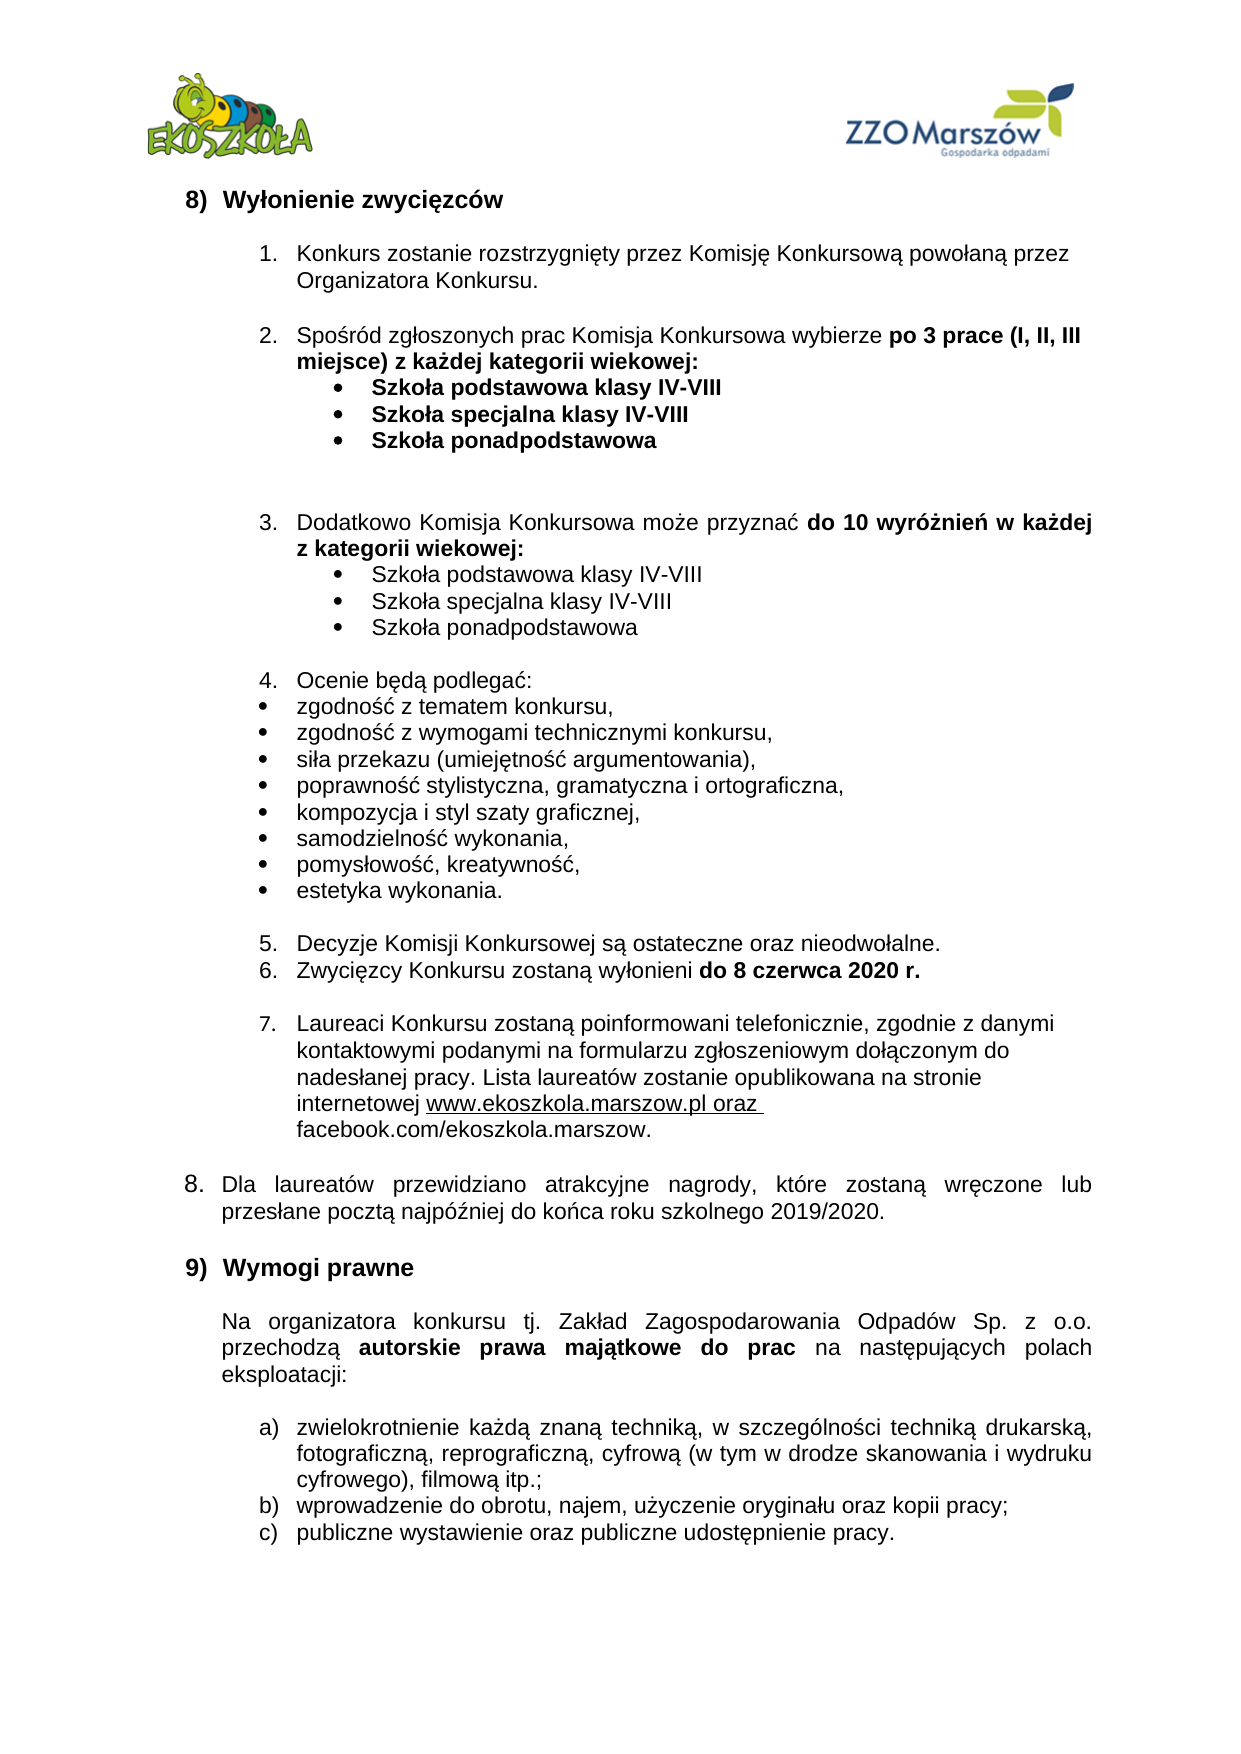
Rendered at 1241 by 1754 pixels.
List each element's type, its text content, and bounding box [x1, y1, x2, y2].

list Szkoła specjalna klasy IV-VIII [334, 401, 1093, 427]
list Laureaci Konkursu zostaną poinformowani telefonicznie, zgodnie z danymi kontaktowymi podanymi na formularzu zgłoszeniowym dołączonym do nadesłanej pracy. Lista laureatów zostanie opublikowana na stronie internetowej www.ekoszkola.marszow.pl oraz facebook.com/ekoszkola.marszow. [259, 1009, 1093, 1143]
list Szkoła podstawowa klasy IV-VIII [334, 561, 1093, 588]
list siła przekazu (umiejętność argumentowania), [259, 746, 1093, 772]
list zgodność z tematem konkursu, [259, 693, 1093, 719]
list samodzielność wykonania, [259, 825, 1093, 851]
list Szkoła ponadpodstawowa [334, 427, 1093, 453]
list zwielokrotnienie każdą znaną techniką, w szczególności techniką drukarską, fotograficzną, reprograficzną, cyfrową (w tym w drodze skanowania i wydruku cyfrowego), filmową itp.; [259, 1413, 1093, 1492]
list Dla laureatów przewidziano atrakcyjne nagrody, które zostaną wręczone lub przesłane pocztą najpóźniej do końca roku szkolnego 2019/2020. [184, 1169, 1093, 1224]
list Szkoła ponadpodstawowa [334, 614, 1093, 640]
list poprawność stylistyczna, gramatyczna i ortograficzna, [259, 772, 1093, 798]
list Wyłonienie zwycięzców [185, 185, 1093, 214]
text Na organizatora konkursu tj. Zakład Zagospodarowania Odpadów Sp. z o.o. przechodzą autorskie prawa majątkowe do prac na następujących polach eksploatacji: [221, 1308, 1093, 1387]
list zgodność z wymogami technicznymi konkursu, [259, 719, 1093, 746]
list Szkoła podstawowa klasy IV-VIII [334, 374, 1093, 401]
list kompozycja i styl szaty graficznej, [259, 798, 1093, 825]
list Spośród zgłoszonych prac Komisja Konkursowa wybierze po 3 prace (I, II, III miejsce) z każdej kategorii wiekowej: [259, 322, 1093, 374]
list Decyzje Komisji Konkursowej są ostateczne oraz nieodwołalne. [259, 930, 1093, 957]
picture [845, 83, 1075, 159]
list Szkoła specjalna klasy IV-VIII [334, 588, 1093, 614]
list Zwycięzcy Konkursu zostaną wyłonieni do 8 czerwca 2020 r. [259, 957, 1093, 983]
list pomysłowość, kreatywność, [259, 851, 1093, 877]
list wprowadzenie do obrotu, najem, użyczenie oryginału oraz kopii pracy; [259, 1492, 1093, 1519]
list estetyka wykonania. [259, 877, 1093, 904]
list Konkurs zostanie rozstrzygnięty przez Komisję Konkursową powołaną przez Organizatora Konkursu. [259, 240, 1093, 322]
list Wymogi prawne [185, 1253, 1093, 1282]
list publiczne wystawienie oraz publiczne udostępnienie pracy. [259, 1519, 1093, 1545]
list Ocenie będą podlegać: [259, 667, 1093, 693]
list Dodatkowo Komisja Konkursowa może przyznać do 10 wyróżnień w każdej z kategorii wiekowej: [259, 508, 1093, 561]
picture [147, 73, 313, 159]
